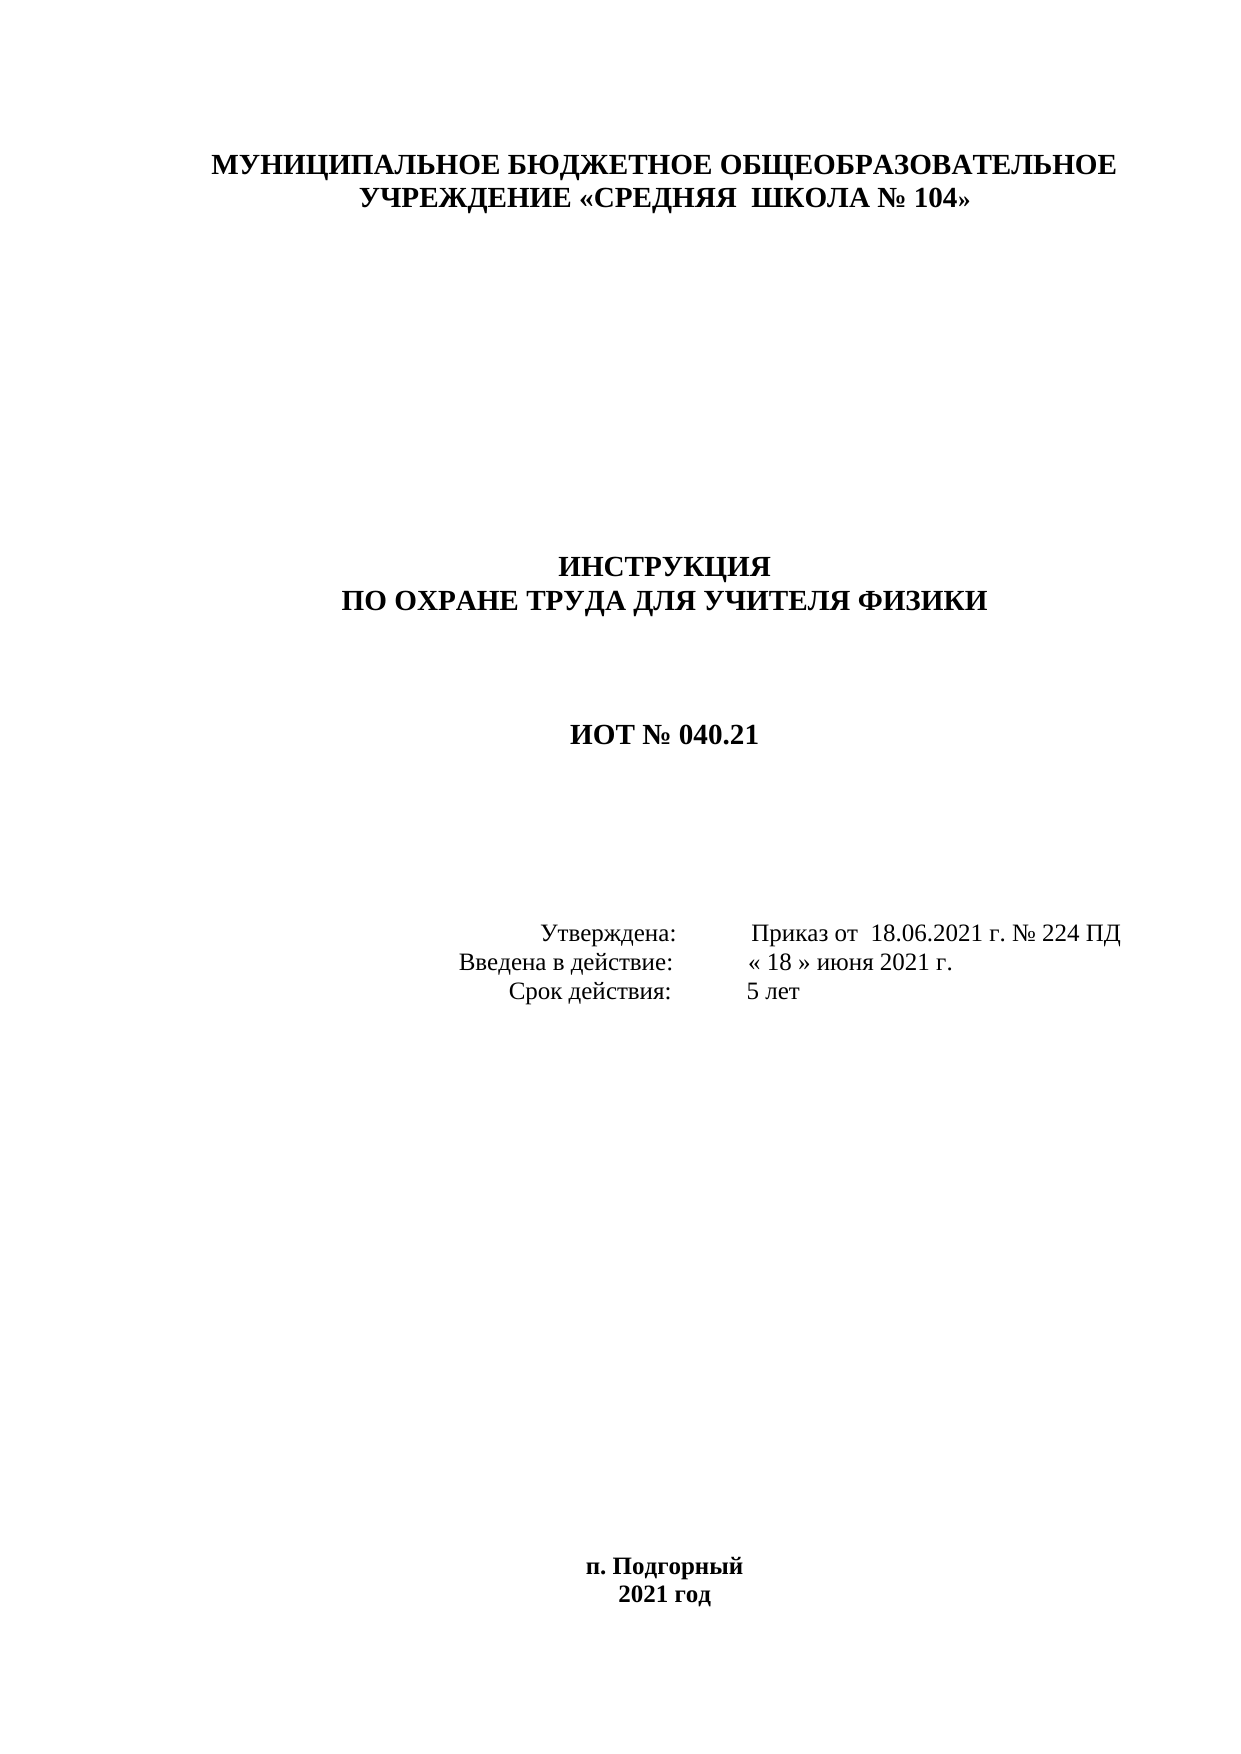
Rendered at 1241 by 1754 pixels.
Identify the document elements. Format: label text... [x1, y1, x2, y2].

text ИНСТРУКЦИЯ [177, 549, 1152, 583]
text ПО ОХРАНЕ ТРУДА ДЛЯ УЧИТЕЛЯ ФИЗИКИ [177, 583, 1152, 616]
text Введена в действие: « 18 » июня 2021 г. [177, 947, 1152, 976]
text ИОТ № 040.21 [177, 717, 1152, 751]
text УЧРЕЖДЕНИЕ «СРЕДНЯЯ ШКОЛА № 104» [177, 180, 1152, 214]
text 2021 год [177, 1579, 1152, 1608]
text МУНИЦИПАЛЬНОЕ БЮДЖЕТНОЕ ОБЩЕОБРАЗОВАТЕЛЬНОЕ [177, 147, 1152, 180]
text Утверждена: Приказ от 18.06.2021 г. № 224 ПД [177, 918, 1152, 947]
text п. Подгорный [177, 1551, 1152, 1579]
text Срок действия: 5 лет [177, 976, 1152, 1004]
